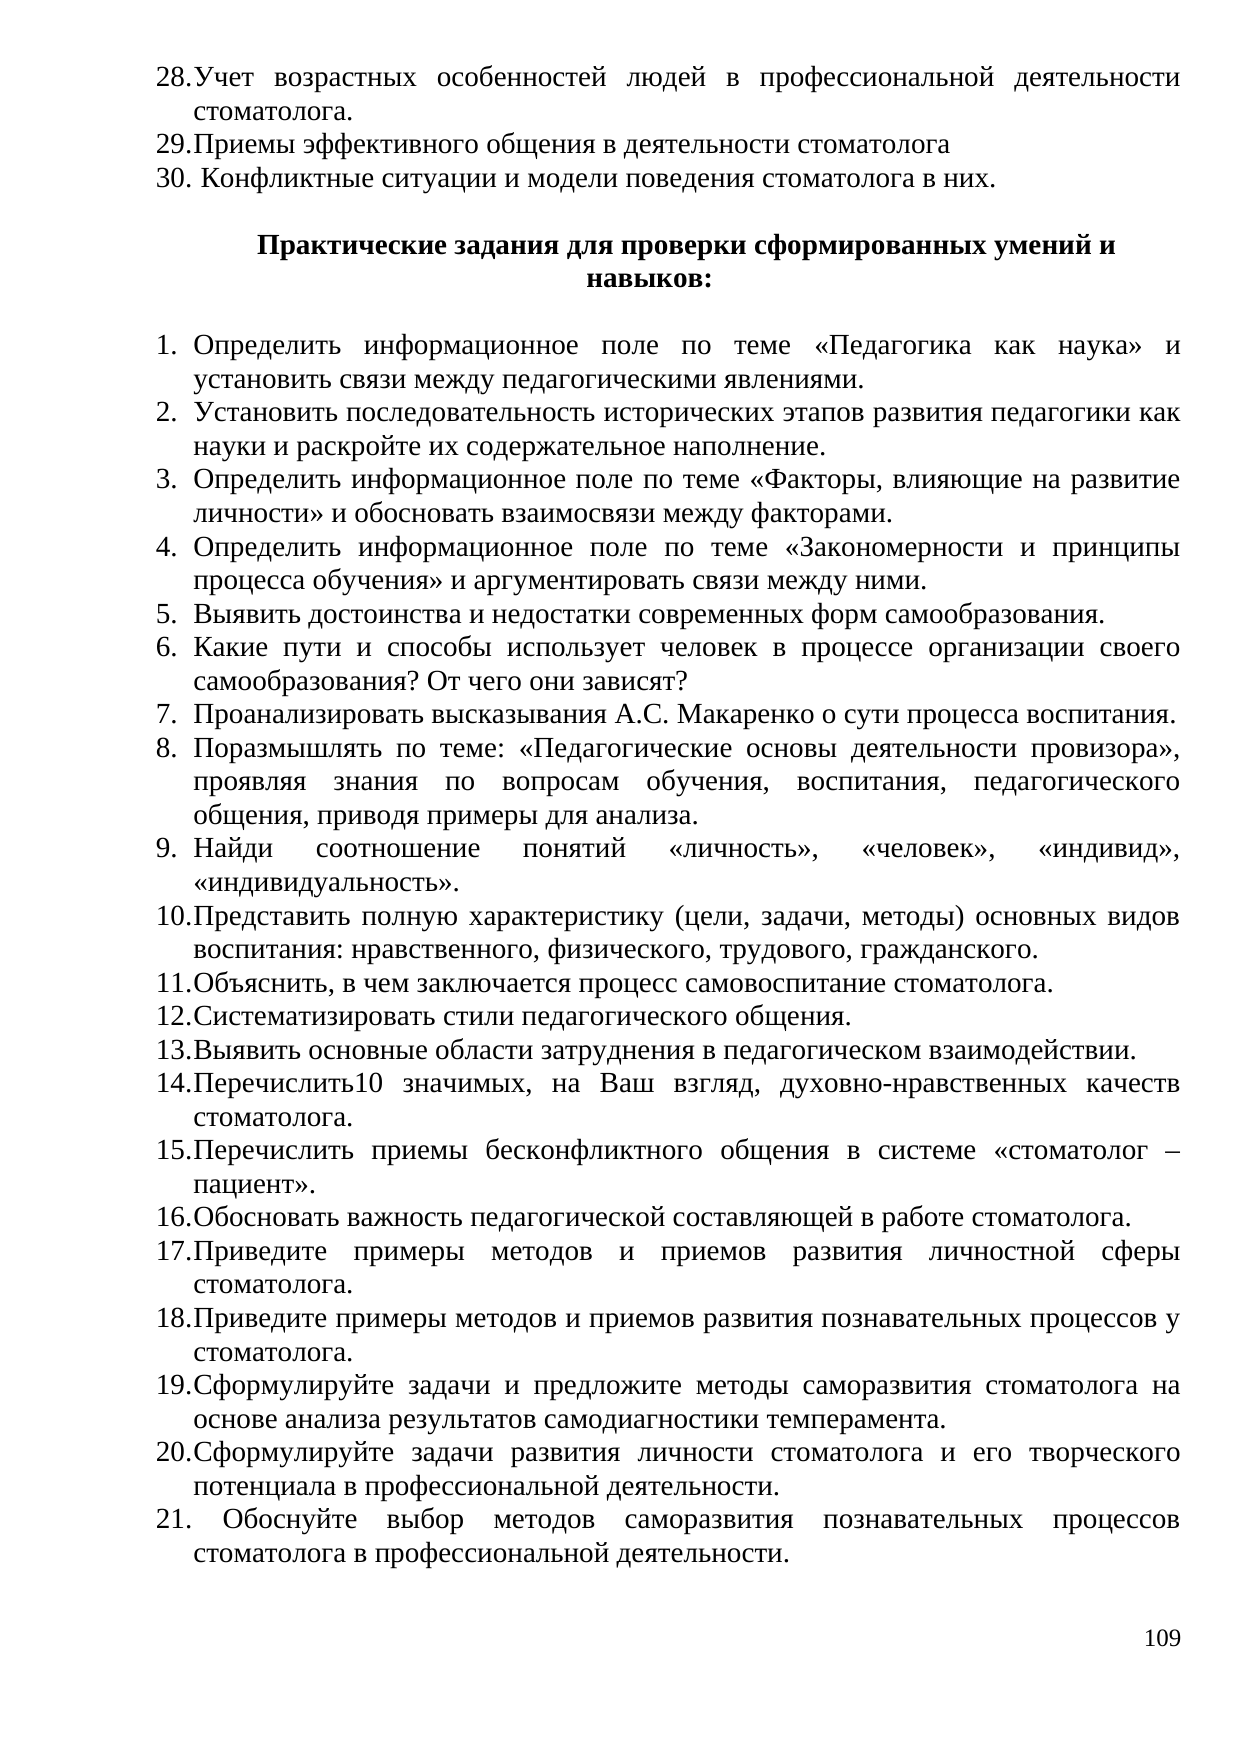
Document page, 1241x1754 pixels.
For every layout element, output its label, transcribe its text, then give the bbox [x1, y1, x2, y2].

list Перечислить приемы бесконфликтного общения в системе «стоматолог – пациент». [156, 1132, 1181, 1199]
list Приведите примеры методов и приемов развития личностной сферы стоматолога. [156, 1233, 1181, 1300]
list Определить информационное поле по теме «Закономерности и принципы процесса обучения» и аргументировать связи между ними. [156, 529, 1181, 596]
list Сформулируйте задачи развития личности стоматолога и его творческого потенциала в профессиональной деятельности. [156, 1434, 1181, 1501]
list Приемы эффективного общения в деятельности стоматолога [156, 126, 1181, 160]
list Систематизировать стили педагогического общения. [156, 998, 1181, 1032]
list Приведите примеры методов и приемов развития познавательных процессов у стоматолога. [156, 1300, 1181, 1367]
list Обосновать важность педагогической составляющей в работе стоматолога. [156, 1199, 1181, 1233]
list Выявить основные области затруднения в педагогическом взаимодействии. [156, 1032, 1181, 1065]
list Учет возрастных особенностей людей в профессиональной деятельности стоматолога. [156, 59, 1181, 126]
list Определить информационное поле по теме «Факторы, влияющие на развитие личности» и обосновать взаимосвязи между факторами. [156, 462, 1181, 529]
list Перечислить10 значимых, на Ваш взгляд, духовно-нравственных качеств стоматолога. [156, 1065, 1181, 1132]
list Определить информационное поле по теме «Педагогика как наука» и установить связи между педагогическими явлениями. [156, 327, 1181, 394]
list Конфликтные ситуации и модели поведения стоматолога в них. [156, 160, 1181, 193]
list Объяснить, в чем заключается процесс самовоспитание стоматолога. [156, 965, 1181, 998]
list Поразмышлять по теме: «Педагогические основы деятельности провизора», проявляя знания по вопросам обучения, воспитания, педагогического общения, приводя примеры для анализа. [156, 730, 1181, 831]
list Какие пути и способы использует человек в процессе организации своего самообразования? От чего они зависят? [156, 629, 1181, 696]
list Выявить достоинства и недостатки современных форм самообразования. [156, 596, 1181, 629]
list Проанализировать высказывания А.С. Макаренко о сути процесса воспитания. [156, 696, 1181, 730]
list Представить полную характеристику (цели, задачи, методы) основных видов воспитания: нравственного, физического, трудового, гражданского. [156, 898, 1181, 965]
list Установить последовательность исторических этапов развития педагогики как науки и раскройте их содержательное наполнение. [156, 394, 1181, 462]
list Сформулируйте задачи и предложите методы саморазвития стоматолога на основе анализа результатов самодиагностики темперамента. [156, 1367, 1181, 1434]
list Обоснуйте выбор методов саморазвития познавательных процессов стоматолога в профессиональной деятельности. [156, 1501, 1181, 1568]
list Практические задания для проверки сформированных умений и навыков: [118, 227, 1181, 294]
list Найди соотношение понятий «личность», «человек», «индивид», «индивидуальность». [156, 831, 1181, 898]
